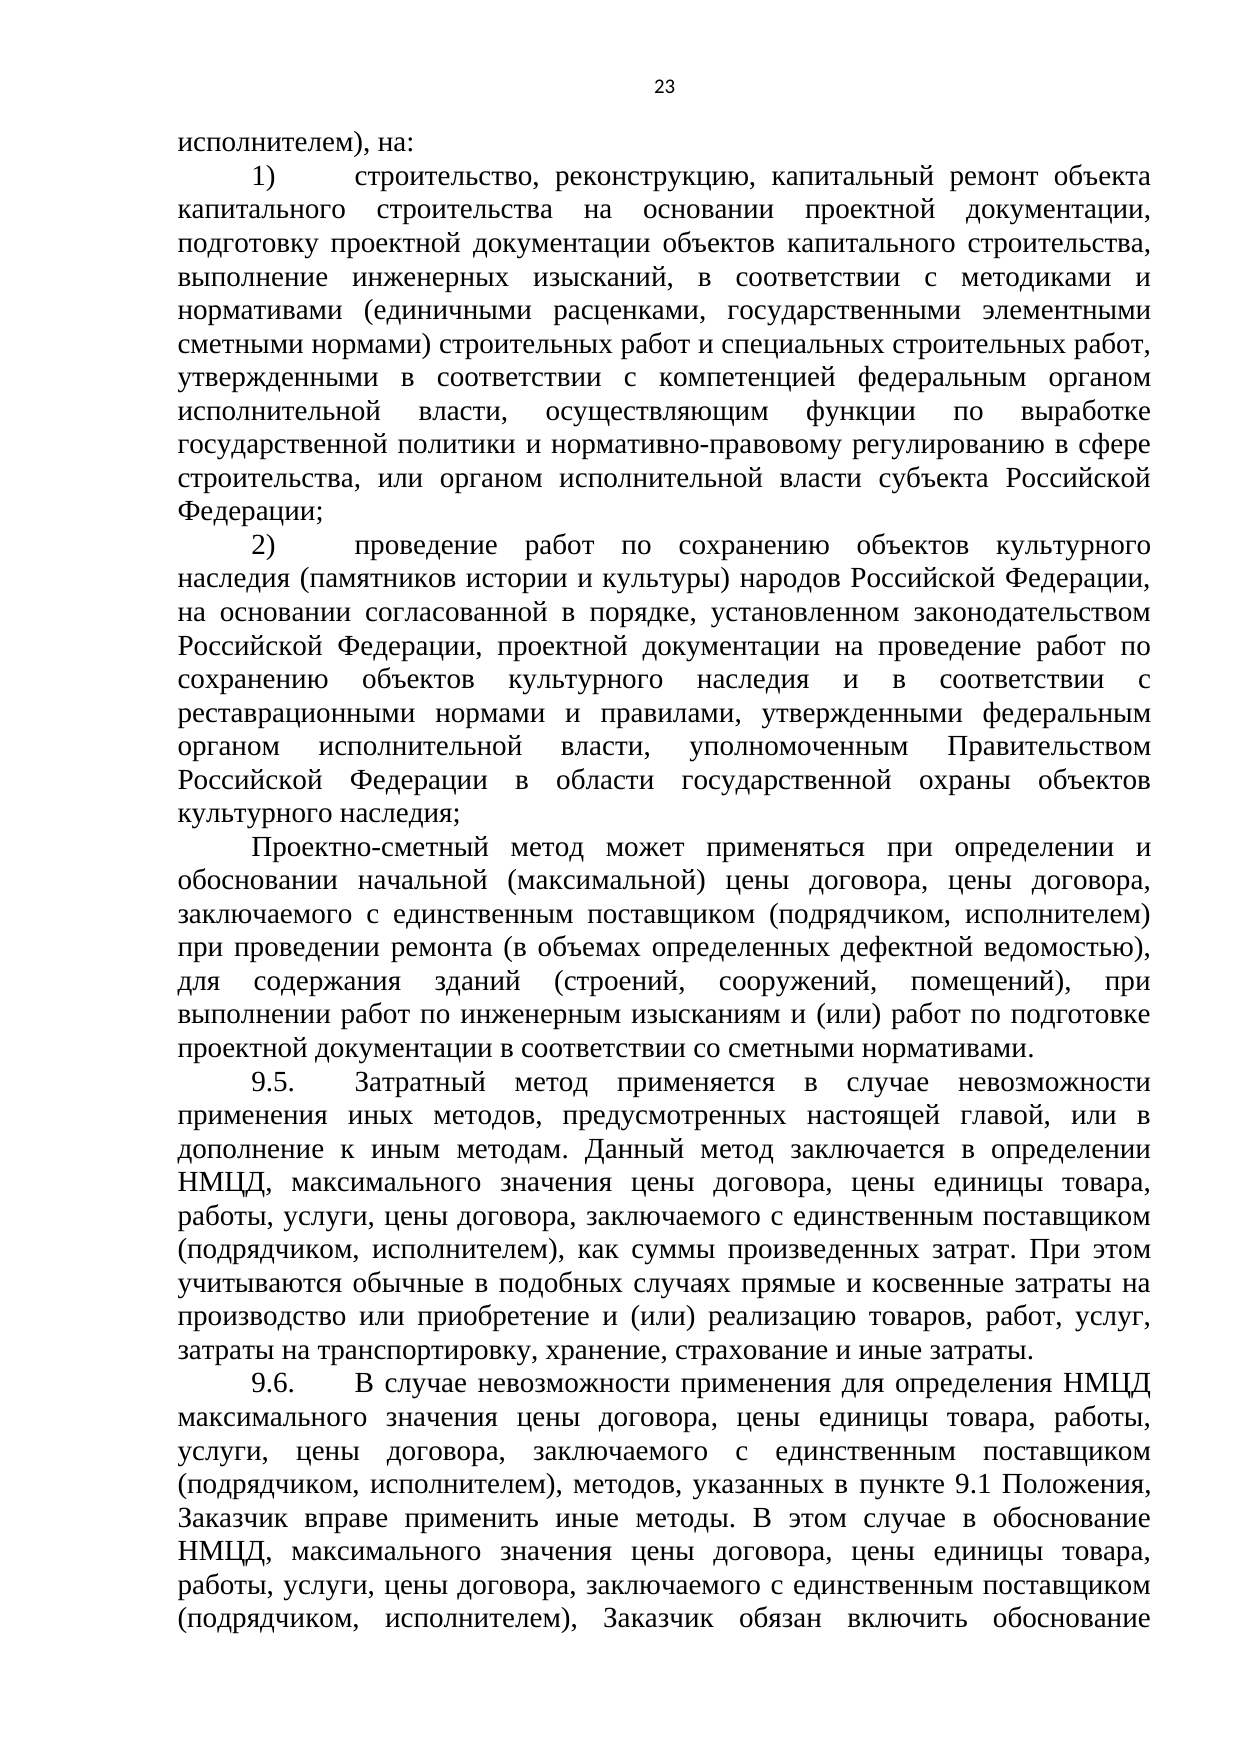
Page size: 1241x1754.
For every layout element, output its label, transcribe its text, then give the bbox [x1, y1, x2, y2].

list Затратный метод применяется в случае невозможности применения иных методов, предусмотренных настоящей главой, или в дополнение к иным методам. Данный метод заключается в определении НМЦД, максимального значения цены договора, цены единицы товара, работы, услуги, цены договора, заключаемого с единственным поставщиком (подрядчиком, исполнителем), как суммы произведенных затрат. При этом учитываются обычные в подобных случаях прямые и косвенные затраты на производство или приобретение и (или) реализацию товаров, работ, услуг, затраты на транспортировку, хранение, страхование и иные затраты. [177, 1064, 1152, 1366]
text Проектно-сметный метод может применяться при определении и обосновании начальной (максимальной) цены договора, цены договора, заключаемого с единственным поставщиком (подрядчиком, исполнителем) при проведении ремонта (в объемах определенных дефектной ведомостью), для содержания зданий (строений, сооружений, помещений), при выполнении работ по инженерным изысканиям и (или) работ по подготовке проектной документации в соответствии со сметными нормативами. [177, 829, 1152, 1064]
list Проектно-сметный метод заключается в определении НМЦД, цены договора, заключаемого с единственным поставщиком (подрядчиком, исполнителем), на: [177, 124, 1152, 158]
list проведение работ по сохранению объектов культурного наследия (памятников истории и культуры) народов Российской Федерации, на основании согласованной в порядке, установленном законодательством Российской Федерации, проектной документации на проведение работ по сохранению объектов культурного наследия и в соответствии с реставрационными нормами и правилами, утвержденными федеральным органом исполнительной власти, уполномоченным Правительством Российской Федерации в области государственной охраны объектов культурного наследия; [177, 527, 1152, 829]
list строительство, реконструкцию, капитальный ремонт объекта капитального строительства на основании проектной документации, подготовку проектной документации объектов капитального строительства, выполнение инженерных изысканий, в соответствии с методиками и нормативами (единичными расценками, государственными элементными сметными нормами) строительных работ и специальных строительных работ, утвержденными в соответствии с компетенцией федеральным органом исполнительной власти, осуществляющим функции по выработке государственной политики и нормативно-правовому регулированию в сфере строительства, или органом исполнительной власти субъекта Российской Федерации; [177, 158, 1152, 527]
